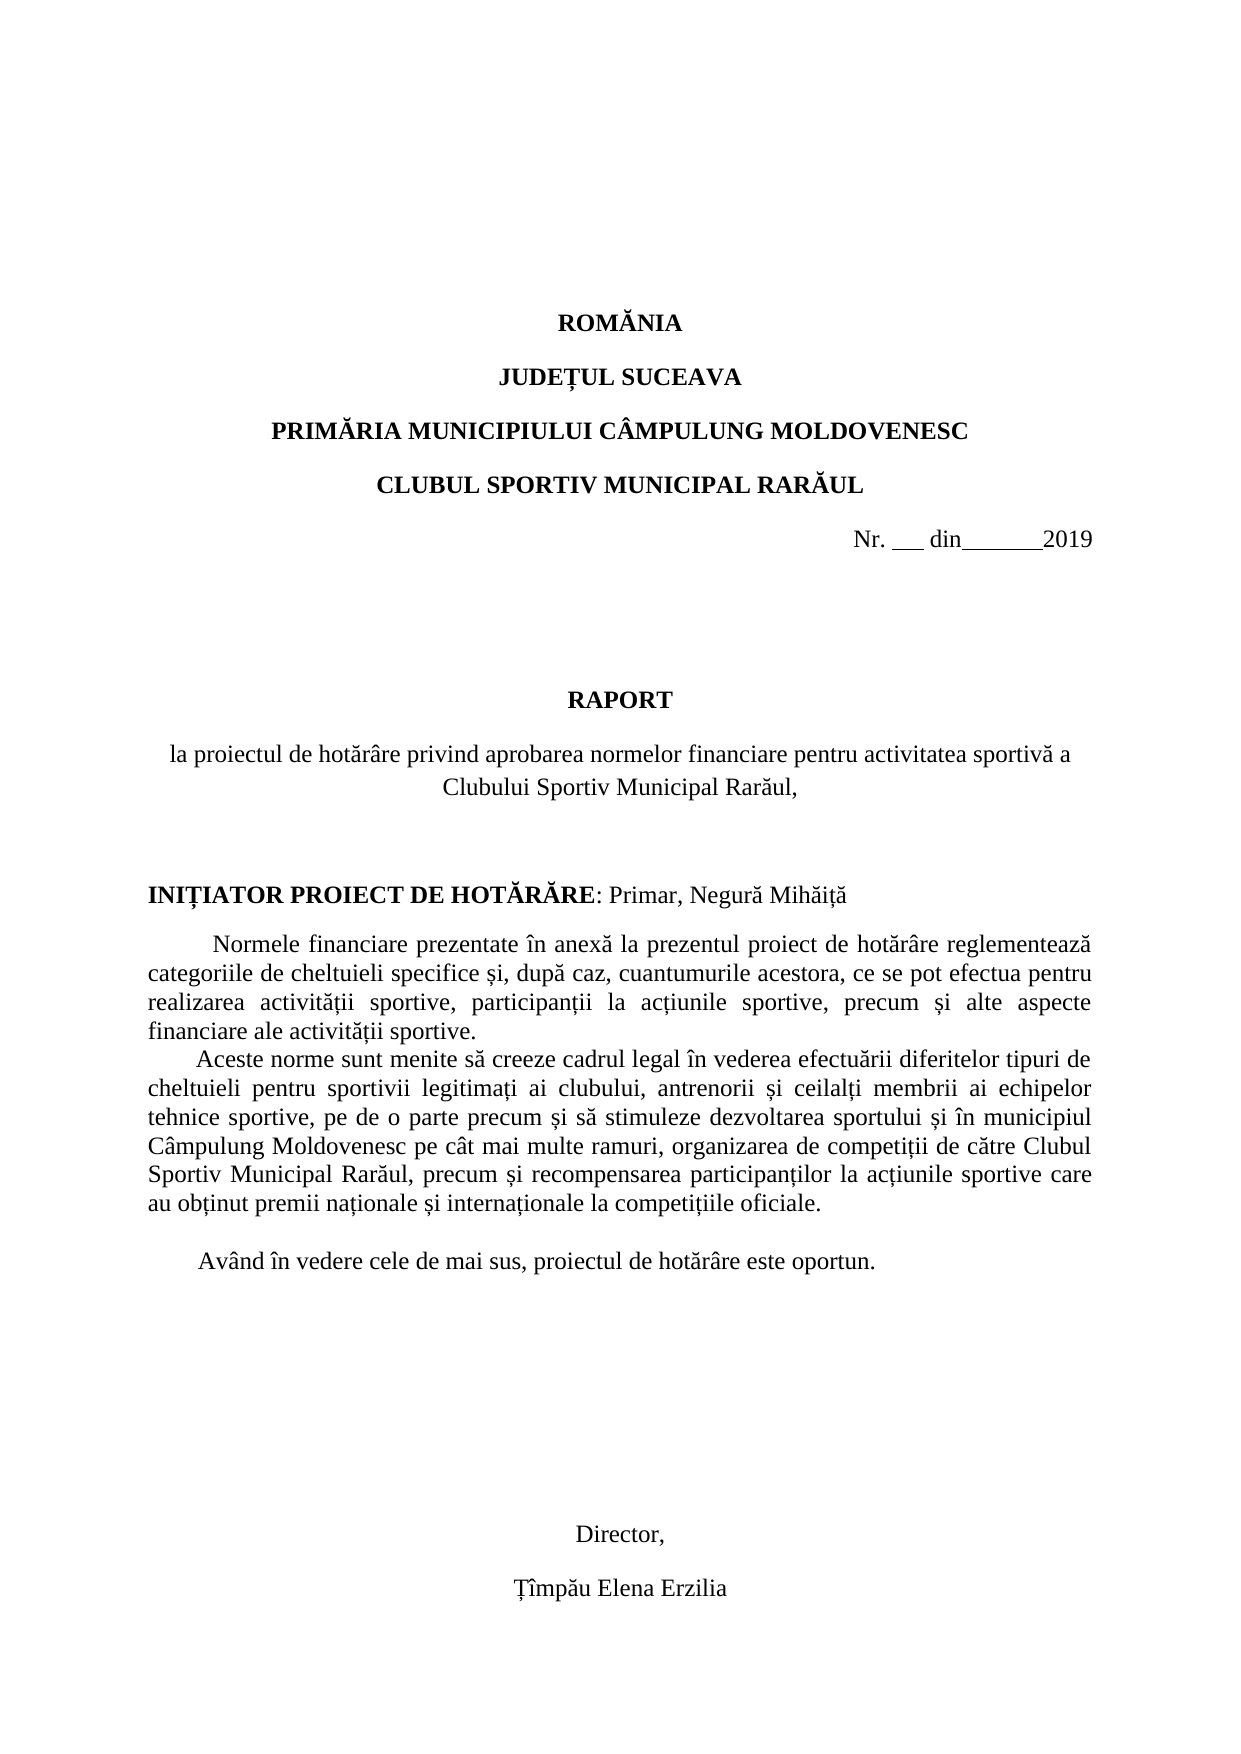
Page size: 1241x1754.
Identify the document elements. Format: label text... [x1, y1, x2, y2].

text JUDEȚUL SUCEAVA [148, 362, 1093, 391]
text la proiectul de hotărâre privind aprobarea normelor financiare pentru activitatea sportivă a Clubului Sportiv Municipal Rarăul, [148, 739, 1093, 801]
text Nr. din 2019 [148, 524, 1093, 553]
text Normele financiare prezentate în anexă la prezentul proiect de hotărâre reglementează categoriile de cheltuieli specifice și, după caz, cuantumurile acestora, ce se pot efectua pentru realizarea activității sportive, participanții la acțiunile sportive, precum și alte aspecte financiare ale activității sportive. [148, 929, 1093, 1044]
text PRIMĂRIA MUNICIPIULUI CÂMPULUNG MOLDOVENESC [148, 416, 1093, 445]
text CLUBUL SPORTIV MUNICIPAL RARĂUL [148, 470, 1093, 499]
text Având în vedere cele de mai sus, proiectul de hotărâre este oportun. [148, 1246, 1093, 1274]
text Aceste norme sunt menite să creeze cadrul legal în vederea efectuării diferitelor tipuri de cheltuieli pentru sportivii legitimați ai clubului, antrenorii și ceilalți membrii ai echipelor tehnice sportive, pe de o parte precum și să stimuleze dezvoltarea sportului și în municipiul Câmpulung Moldovenesc pe cât mai multe ramuri, organizarea de competiții de către Clubul Sportiv Municipal Rarăul, precum și recompensarea participanților la acțiunile sportive care au obținut premii naționale și internaționale la competițiile oficiale. [148, 1044, 1093, 1217]
text ROMĂNIA [148, 308, 1093, 337]
text RAPORT [148, 685, 1093, 714]
text INIȚIATOR PROIECT DE HOTĂRĂRE: Primar, Negură Mihăiță [148, 880, 1093, 909]
text Director, [148, 1519, 1093, 1547]
text Țîmpău Elena Erzilia [148, 1573, 1093, 1601]
